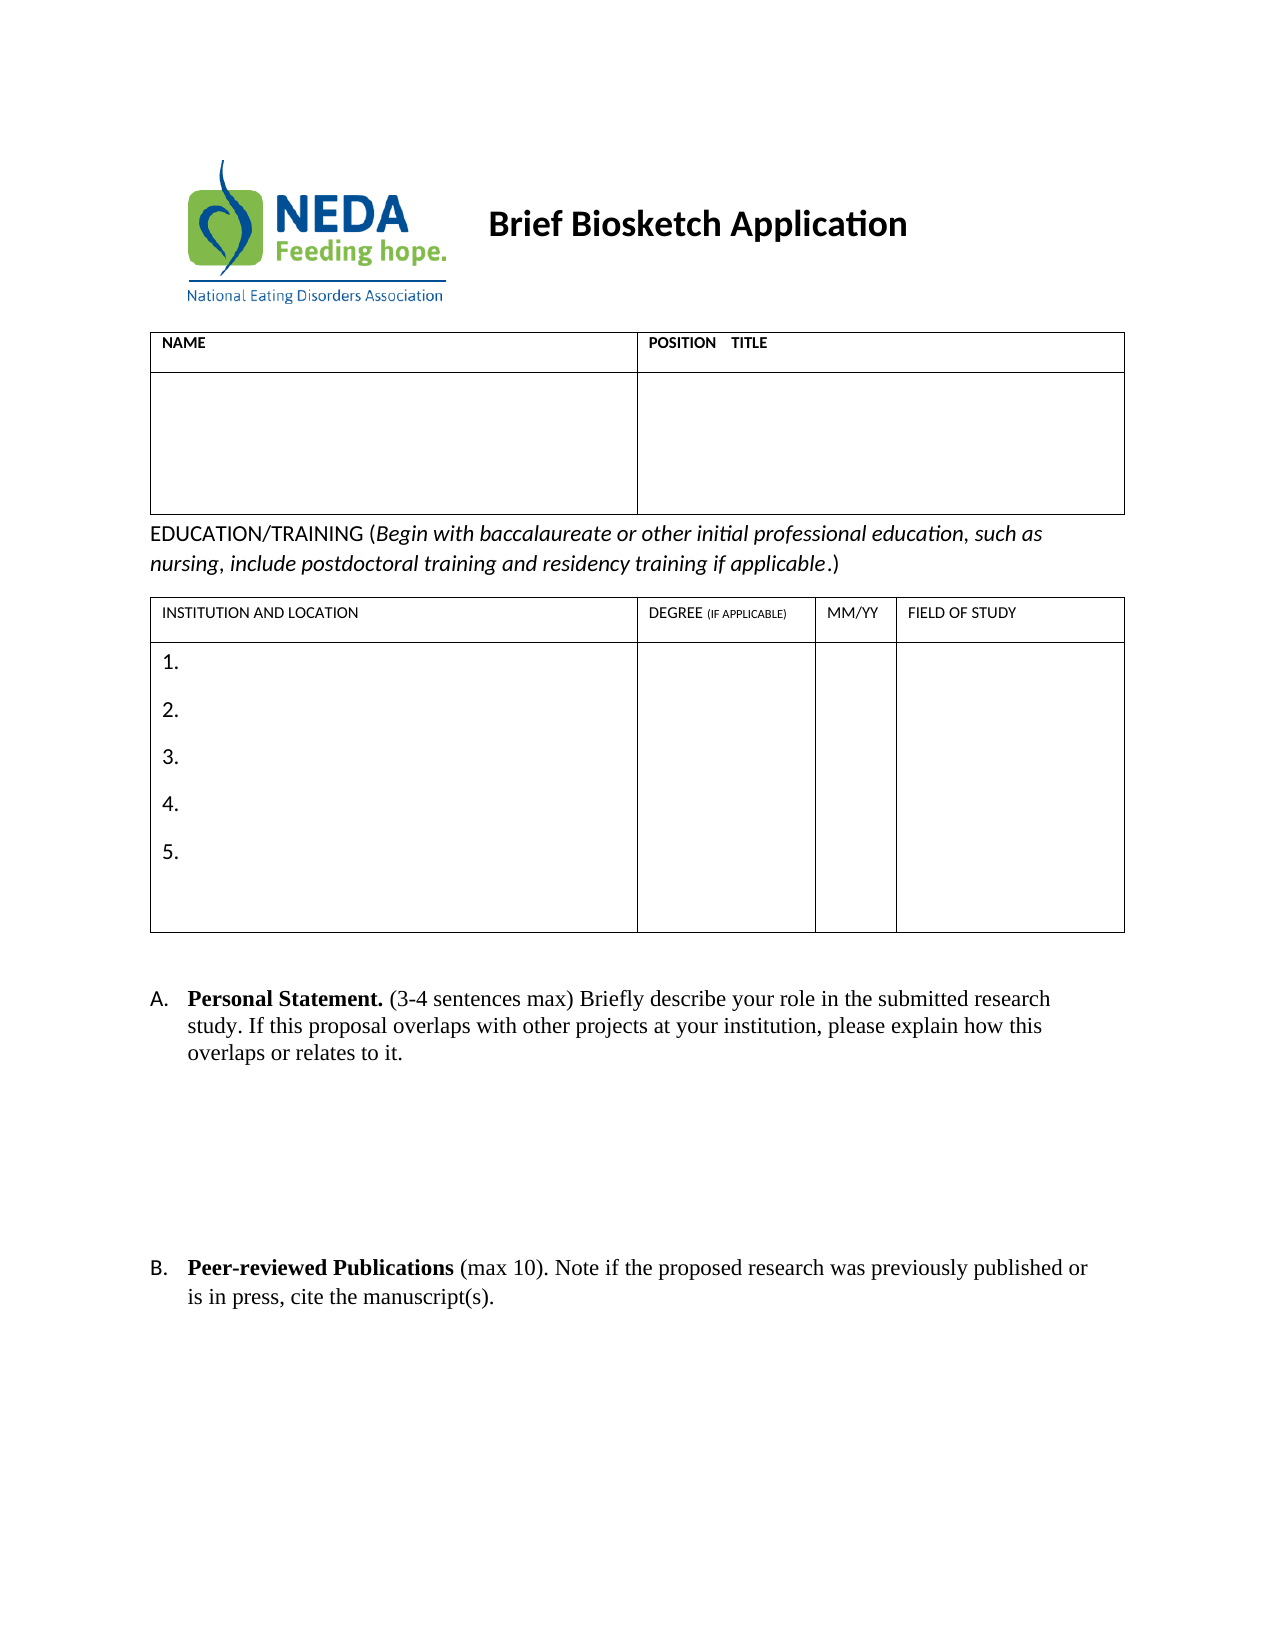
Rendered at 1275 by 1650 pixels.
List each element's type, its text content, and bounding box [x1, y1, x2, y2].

table_header INSTITUTION AND LOCATION [151, 598, 637, 642]
picture [150, 150, 470, 322]
table_cell 1. 2. 3. 4. 5. [151, 643, 637, 932]
table_cell [638, 643, 815, 932]
table_header POSITION TITLE [638, 333, 1124, 372]
list Peer-reviewed Publications (max 10). Note if the proposed research was previously published or is in press, cite the manuscript(s). [150, 1253, 1098, 1310]
table_cell [816, 643, 896, 932]
table_header NAME [151, 333, 637, 372]
table_header DEGREE (IF APPLICABLE) [638, 598, 815, 642]
table_cell [638, 373, 1124, 513]
table_header MM/YY [816, 598, 896, 642]
list Personal Statement. (3-4 sentences max) Briefly describe your role in the submitted research study. If this proposal overlaps with other projects at your institution, please explain how this overlaps or relates to it. [150, 984, 1098, 1065]
table_cell [897, 643, 1124, 932]
text Brief Biosketch Application [470, 150, 1125, 245]
text EDUCATION/TRAINING (Begin with baccalaureate or other initial professional education, such as nursing, include postdoctoral training and residency training if applicable.) [150, 519, 1125, 578]
table_cell [151, 373, 637, 513]
table_header FIELD OF STUDY [897, 598, 1124, 642]
